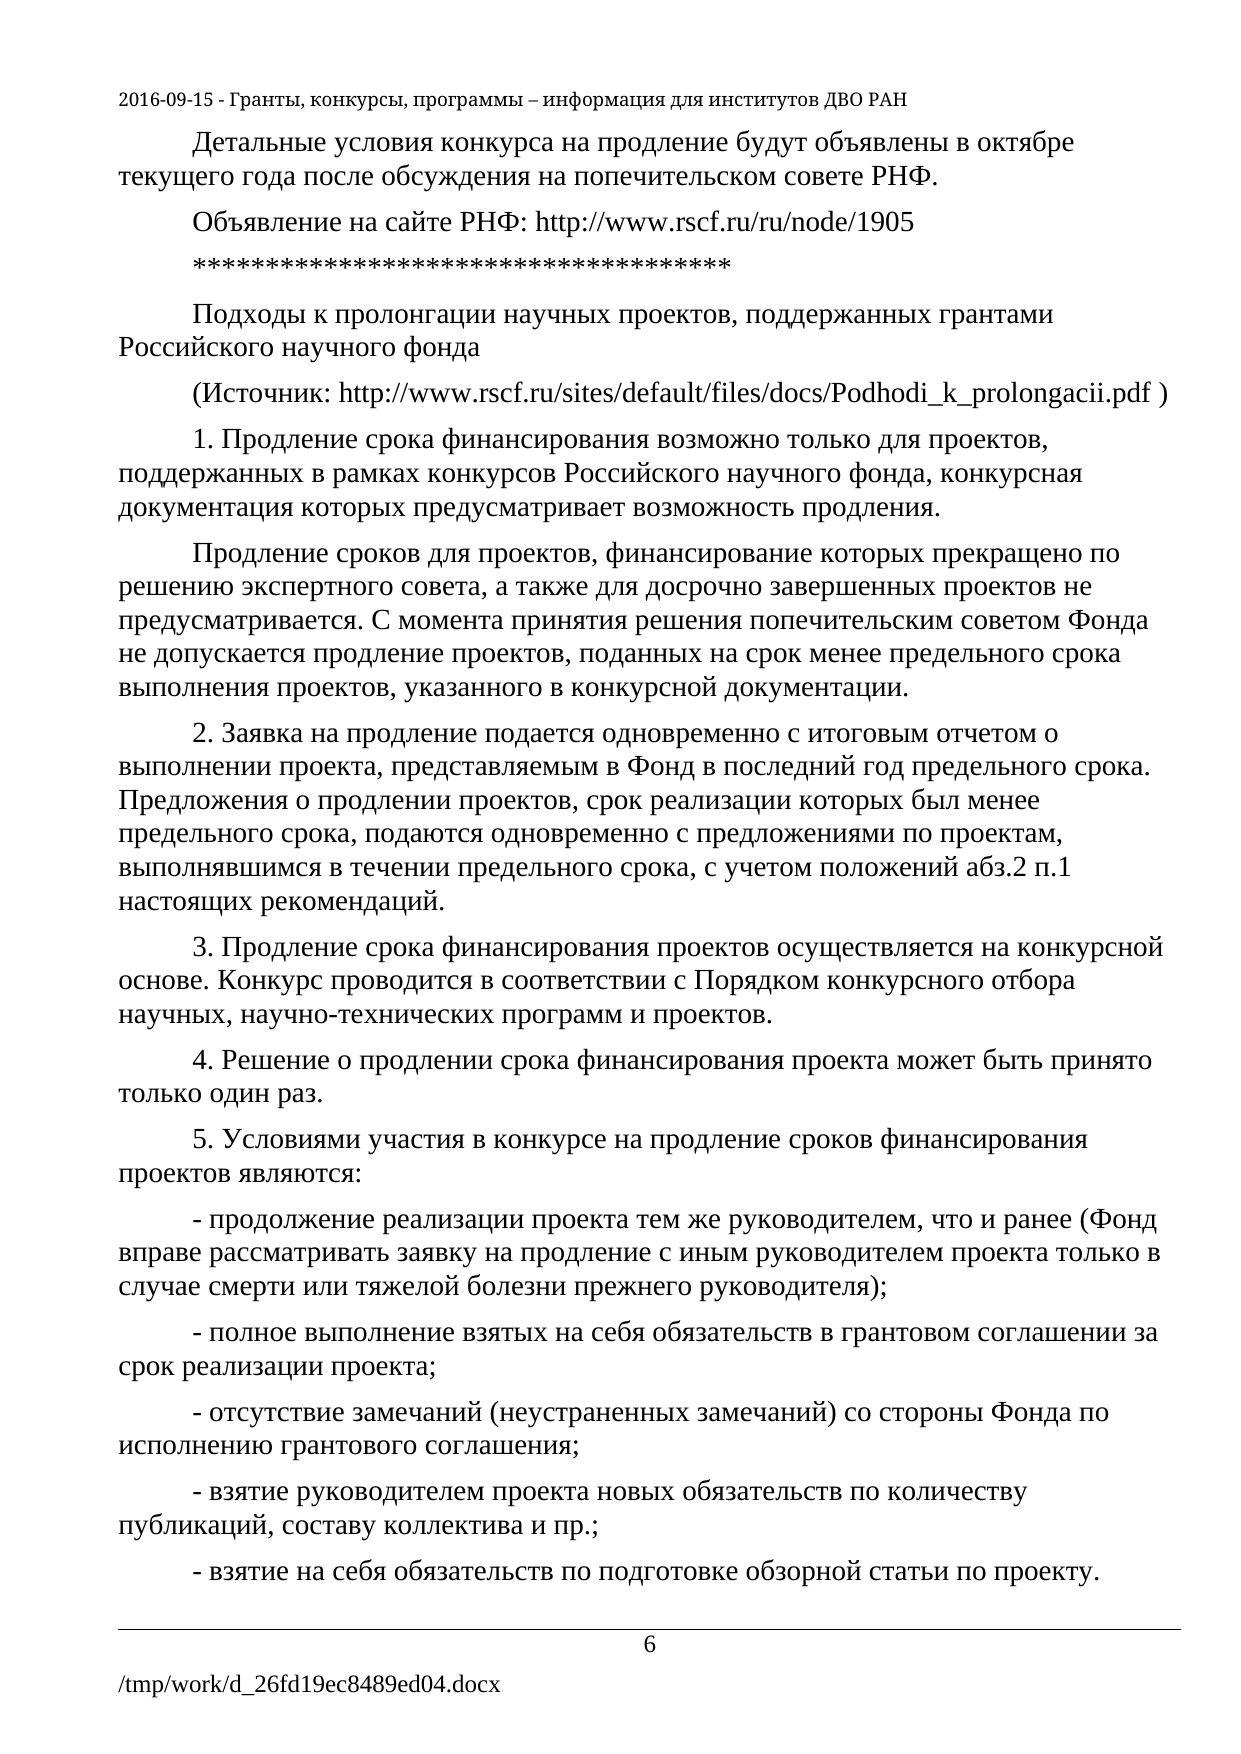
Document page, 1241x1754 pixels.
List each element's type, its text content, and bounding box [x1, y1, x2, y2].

text 5. Условиями участия в конкурсе на продление сроков финансирования проектов являются: [118, 1121, 1181, 1188]
text - продолжение реализации проекта тем же руководителем, что и ранее (Фонд вправе рассматривать заявку на продление с иным руководителем проекта только в случае смерти или тяжелой болезни прежнего руководителя); [118, 1201, 1181, 1302]
text (Источник: http://www.rscf.ru/sites/default/files/docs/Podhodi_k_prolongacii.pdf ) [118, 376, 1181, 409]
text ************************************* [118, 250, 1181, 283]
text 1. Продление срока финансирования возможно только для проектов, поддержанных в рамках конкурсов Российского научного фонда, конкурсная документация которых предусматривает возможность продления. [118, 422, 1181, 522]
text Подходы к пролонгации научных проектов, поддержанных грантами Российского научного фонда [118, 296, 1181, 363]
text Объявление на сайте РНФ: http://www.rscf.ru/ru/node/1905 [118, 204, 1181, 237]
text - отсутствие замечаний (неустраненных замечаний) со стороны Фонда по исполнению грантового соглашения; [118, 1394, 1181, 1461]
text - взятие на себя обязательств по подготовке обзорной статьи по проекту. [118, 1553, 1181, 1586]
text 4. Решение о продлении срока финансирования проекта может быть принято только один раз. [118, 1042, 1181, 1109]
text 2. Заявка на продление подается одновременно с итоговым отчетом о выполнении проекта, представляемым в Фонд в последний год предельного срока. Предложения о продлении проектов, срок реализации которых был менее предельного срока, подаются одновременно с предложениями по проектам, выполнявшимся в течении предельного срока, с учетом положений абз.2 п.1 настоящих рекомендаций. [118, 715, 1181, 916]
text Детальные условия конкурса на продление будут объявлены в октябре текущего года после обсуждения на попечительском совете РНФ. [118, 124, 1181, 191]
text 3. Продление срока финансирования проектов осуществляется на конкурсной основе. Конкурс проводится в соответствии с Порядком конкурсного отбора научных, научно-технических программ и проектов. [118, 929, 1181, 1029]
text - взятие руководителем проекта новых обязательств по количеству публикаций, составу коллектива и пр.; [118, 1473, 1181, 1540]
text Продление сроков для проектов, финансирование которых прекращено по решению экспертного совета, а также для досрочно завершенных проектов не предусматривается. С момента принятия решения попечительским советом Фонда не допускается продление проектов, поданных на срок менее предельного срока выполнения проектов, указанного в конкурсной документации. [118, 535, 1181, 702]
text - полное выполнение взятых на себя обязательств в грантовом соглашении за срок реализации проекта; [118, 1314, 1181, 1381]
